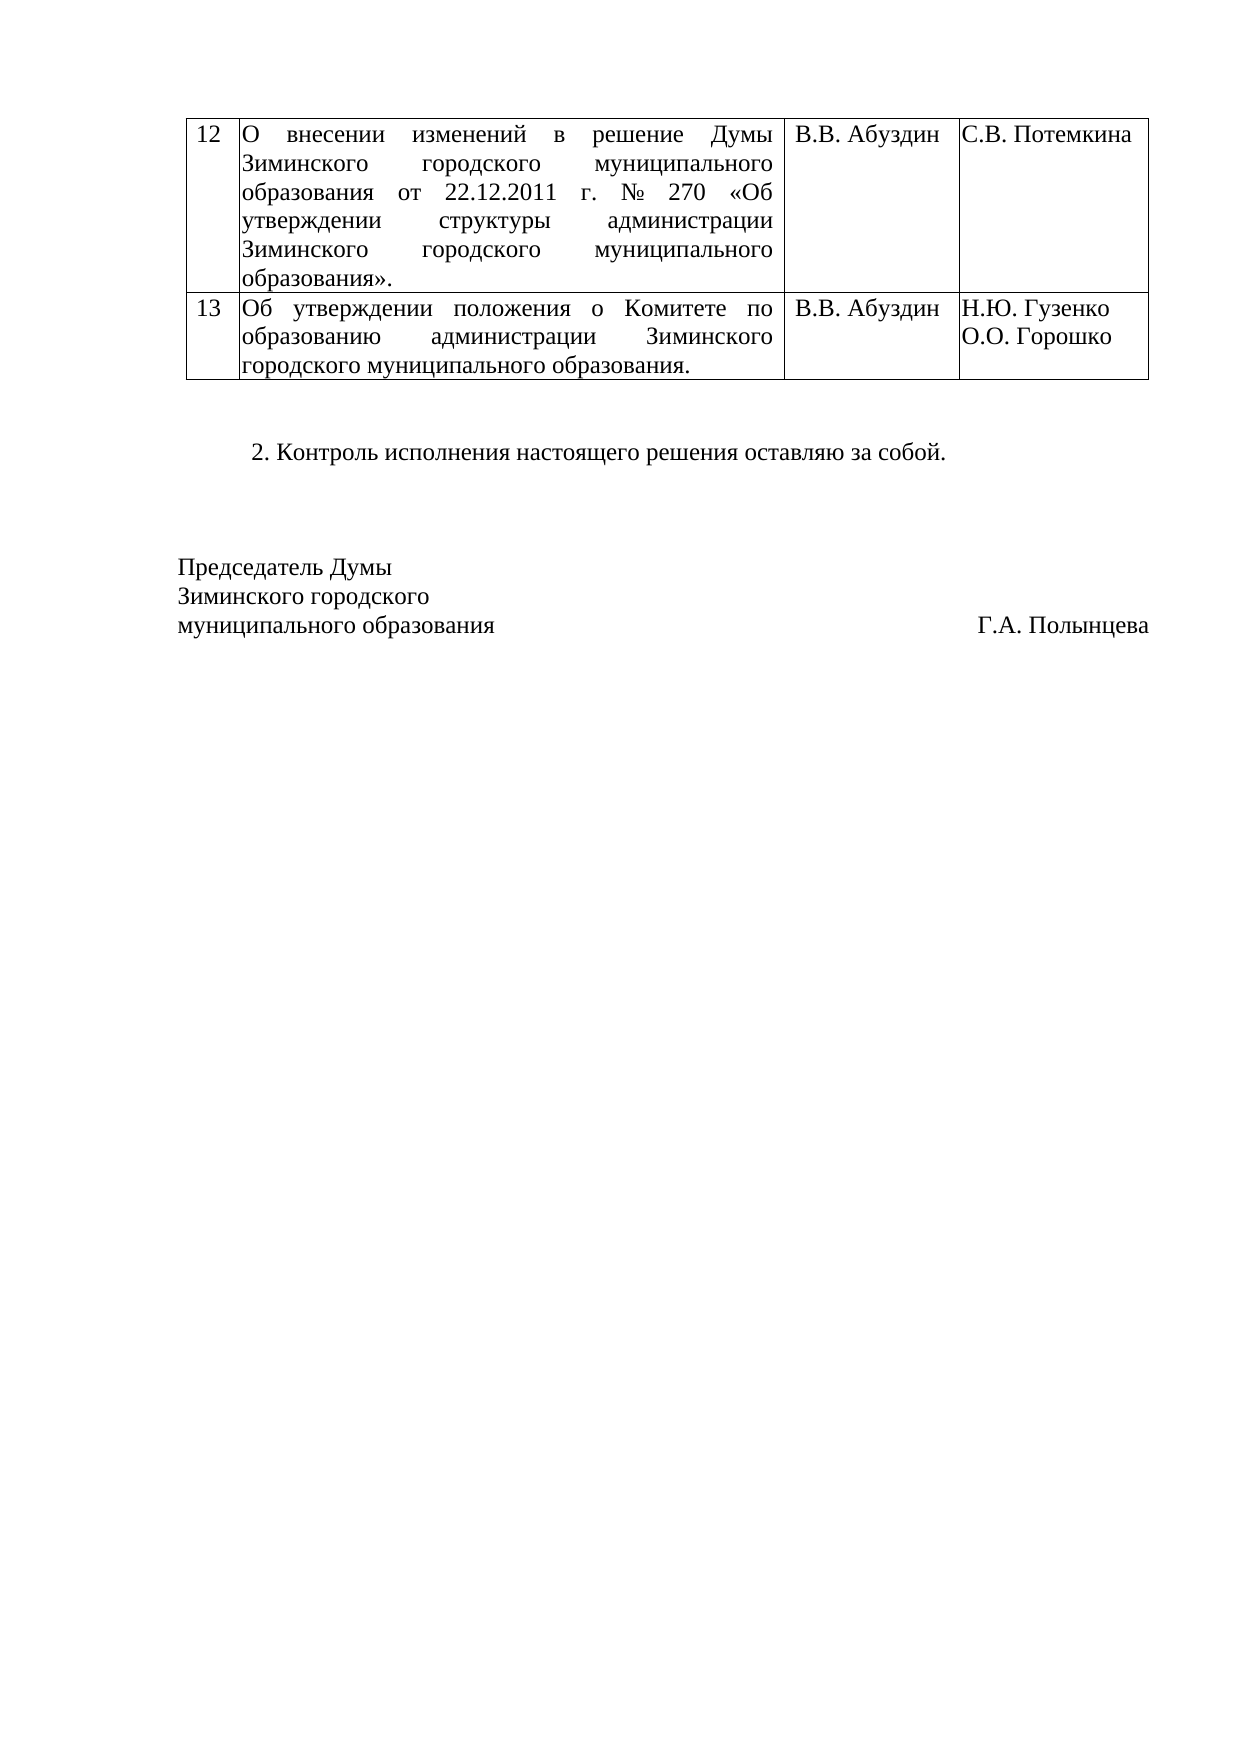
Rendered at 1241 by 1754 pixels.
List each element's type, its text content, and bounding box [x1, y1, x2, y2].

table_header О внесении изменений в решение Думы Зиминского городского муниципального образования от 22.12.2011 г. № 270 «Об утверждении структуры администрации Зиминского городского муниципального образования». [240, 119, 784, 292]
table_header 12 [187, 119, 239, 292]
table_cell Об утверждении положения о Комитете по образованию администрации Зиминского городского муниципального образования. [240, 293, 784, 379]
text Зиминского городского [177, 581, 1152, 610]
text муниципального образования Г.А. Полынцева [177, 610, 1152, 639]
table_cell 13 [187, 293, 239, 379]
text 2. Контроль исполнения настоящего решения оставляю за собой. [177, 437, 1152, 466]
table_header С.В. Потемкина [960, 119, 1148, 292]
table_cell В.В. Абуздин [785, 293, 959, 379]
table_header В.В. Абуздин [785, 119, 959, 292]
table_cell Н.Ю. Гузенко О.О. Горошко [960, 293, 1148, 379]
text Председатель Думы [177, 552, 1152, 581]
